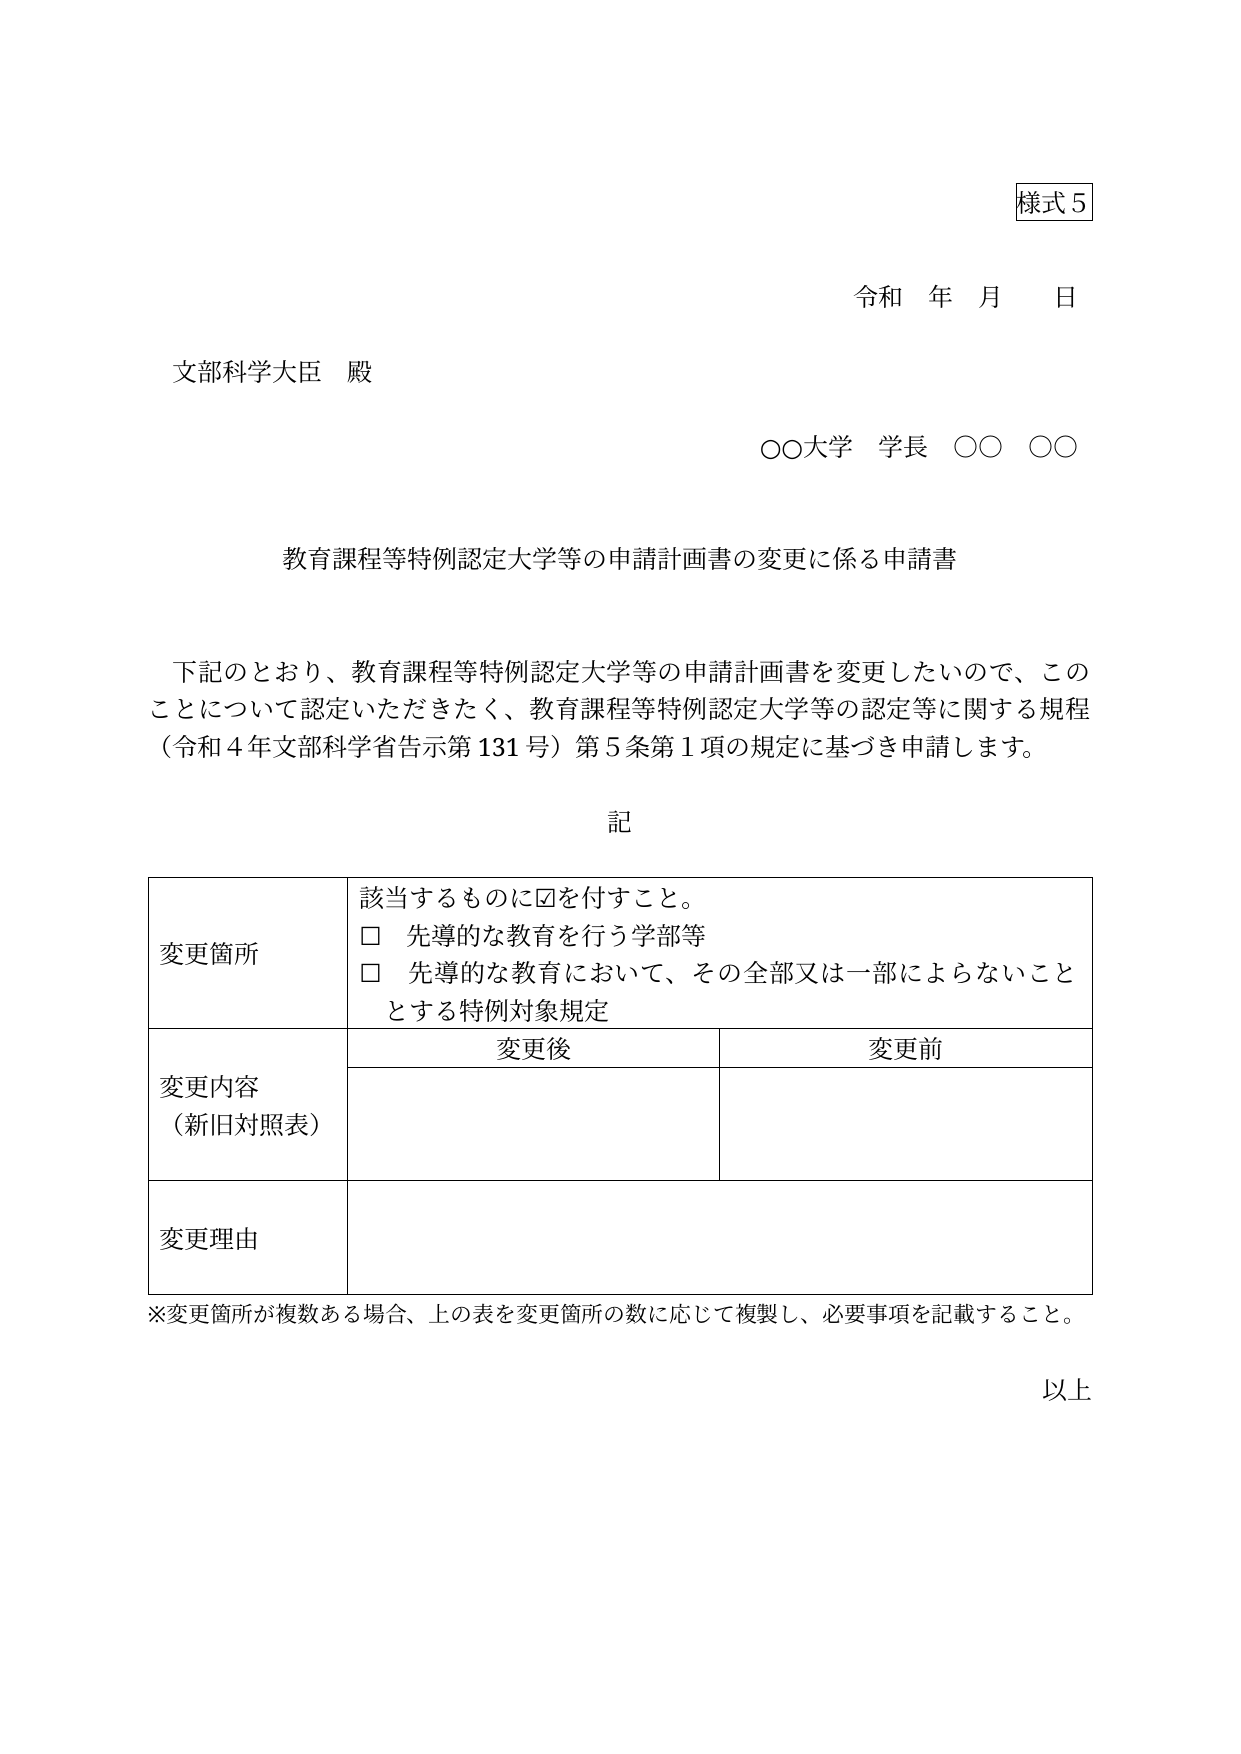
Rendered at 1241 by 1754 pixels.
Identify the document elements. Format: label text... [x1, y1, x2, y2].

table_cell 変更後 [348, 1029, 719, 1067]
table_header 変更箇所 [149, 878, 347, 1028]
text ○○大学 学長 ○○ ○○ [148, 427, 1078, 464]
table_cell 変更内容 （新旧対照表） [149, 1029, 347, 1180]
table_cell [348, 1068, 719, 1180]
table_header 該当するものにを付すこと。 先導的な教育を行う学部等 先導的な教育において、その全部又は一部によらないこととする特例対象規定 [348, 878, 1092, 1028]
table_cell [720, 1068, 1092, 1180]
table_cell [348, 1181, 1092, 1294]
text 令和 年 月 日 [148, 277, 1078, 314]
text ※変更箇所が複数ある場合、上の表を変更箇所の数に応じて複製し、必要事項を記載すること。 [148, 1295, 1092, 1332]
text 教育課程等特例認定大学等の申請計画書の変更に係る申請書 [148, 539, 1092, 577]
text 様式５ [148, 164, 1092, 239]
text 以上 [148, 1370, 1092, 1407]
text 文部科学大臣 殿 [148, 352, 1092, 389]
table_cell 変更前 [720, 1029, 1092, 1067]
table_cell 変更理由 [149, 1181, 347, 1294]
subtitle 記 [148, 802, 1092, 839]
text 下記のとおり、教育課程等特例認定大学等の申請計画書を変更したいので、このことについて認定いただきたく、教育課程等特例認定大学等の認定等に関する規程（令和４年文部科学省告示第131号）第５条第１項の規定に基づき申請します。 [148, 652, 1092, 764]
